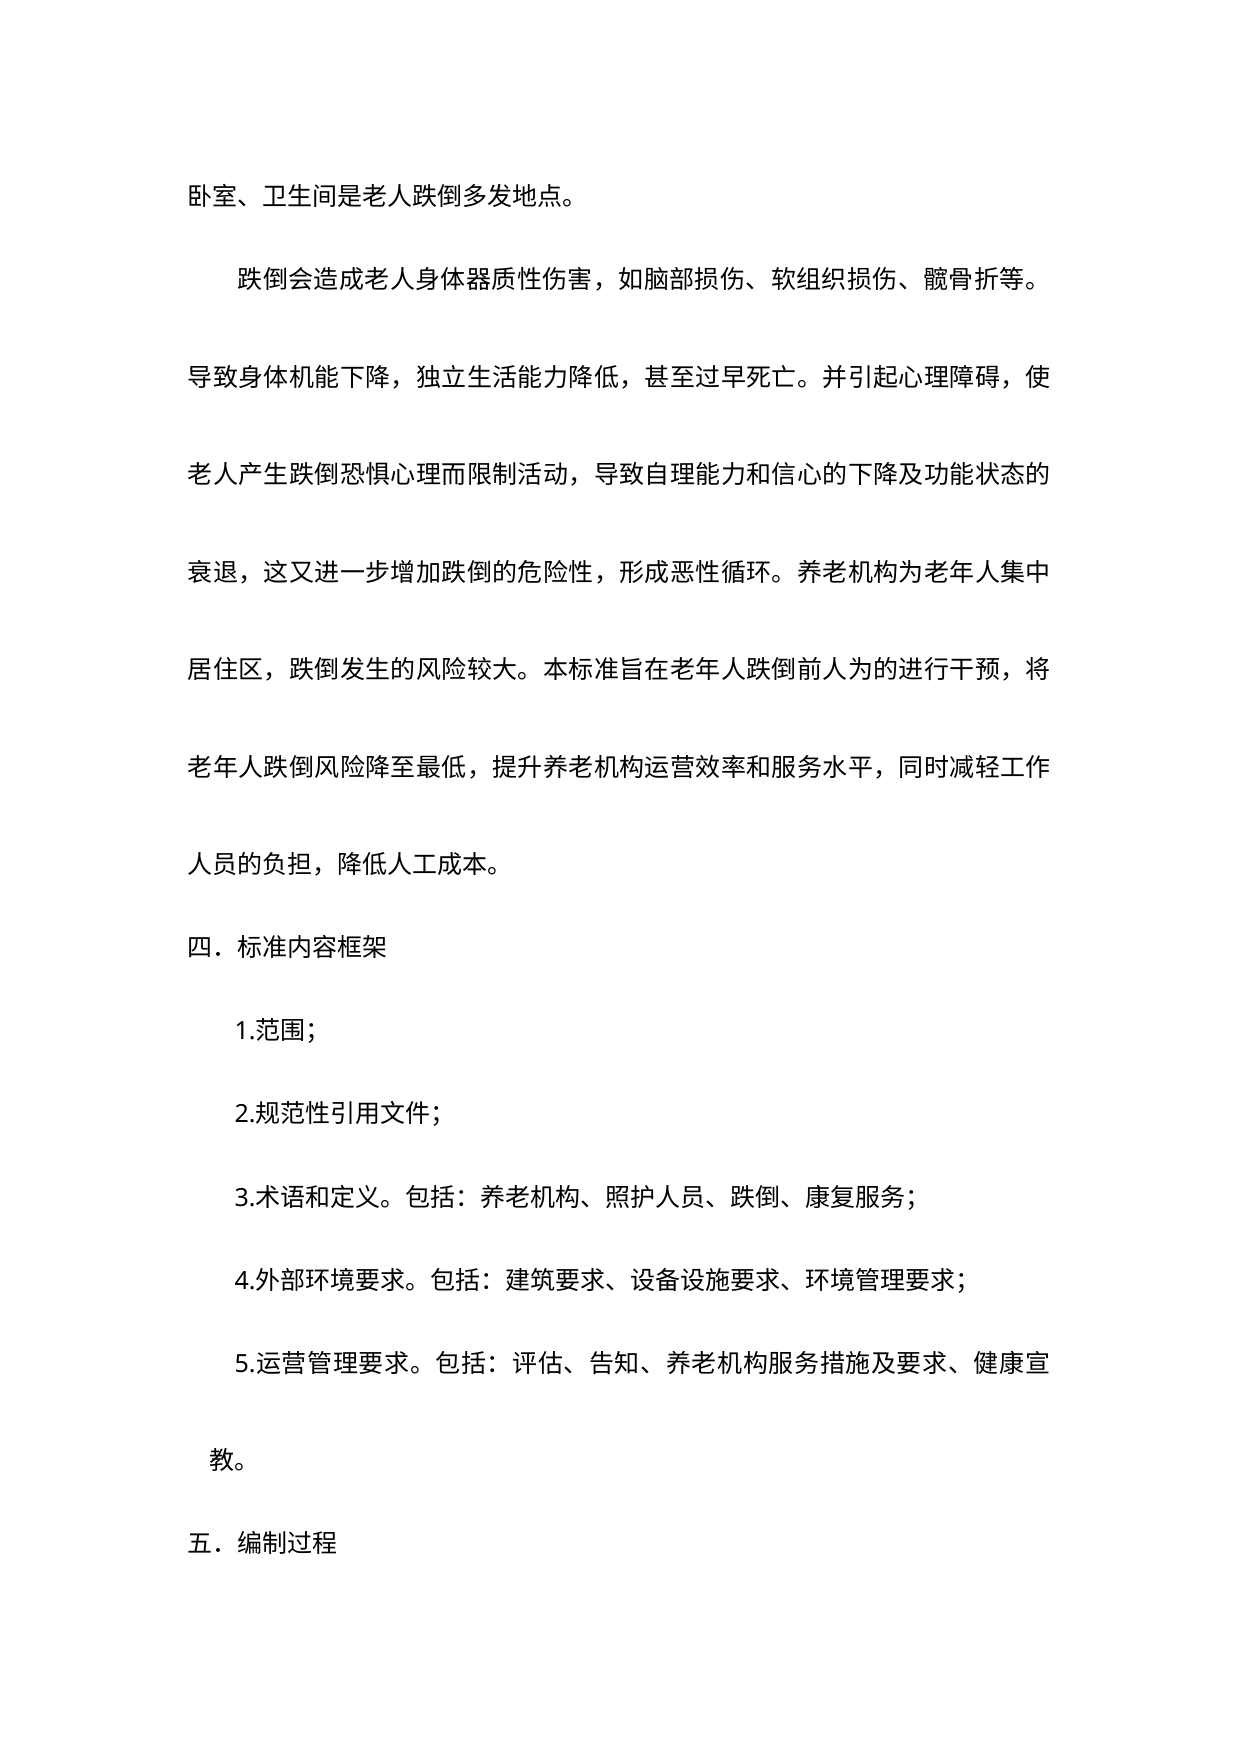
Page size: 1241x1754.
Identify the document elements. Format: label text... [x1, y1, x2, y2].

list 2.规范性引用文件； [209, 1079, 1053, 1144]
list 标准内容框架 [187, 913, 1053, 978]
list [187, 162, 1053, 227]
list 4.外部环境要求。包括：建筑要求、设备设施要求、环境管理要求； [209, 1246, 1053, 1311]
list 跌倒会造成老人身体器质性伤害，如脑部损伤、软组织损伤、髋骨折等。导致身体机能下降，独立生活能力降低，甚至过早死亡。并引起心理障碍，使老人产生跌倒恐惧心理而限制活动，导致自理能力和信心的下降及功能状态的衰退，这又进一步增加跌倒的危险性，形成恶性循环。养老机构为老年人集中居住区，跌倒发生的风险较大。本标准旨在老年人跌倒前人为的进行干预，将老年人跌倒风险降至最低，提升养老机构运营效率和服务水平，同时减轻工作人员的负担，降低人工成本。 [187, 245, 1053, 895]
list 1.范围； [209, 996, 1053, 1061]
list 5.运营管理要求。包括：评估、告知、养老机构服务措施及要求、健康宣教。 [209, 1329, 1053, 1491]
list 3.术语和定义。包括：养老机构、照护人员、跌倒、康复服务； [209, 1163, 1053, 1228]
list 编制过程 [187, 1509, 1053, 1574]
